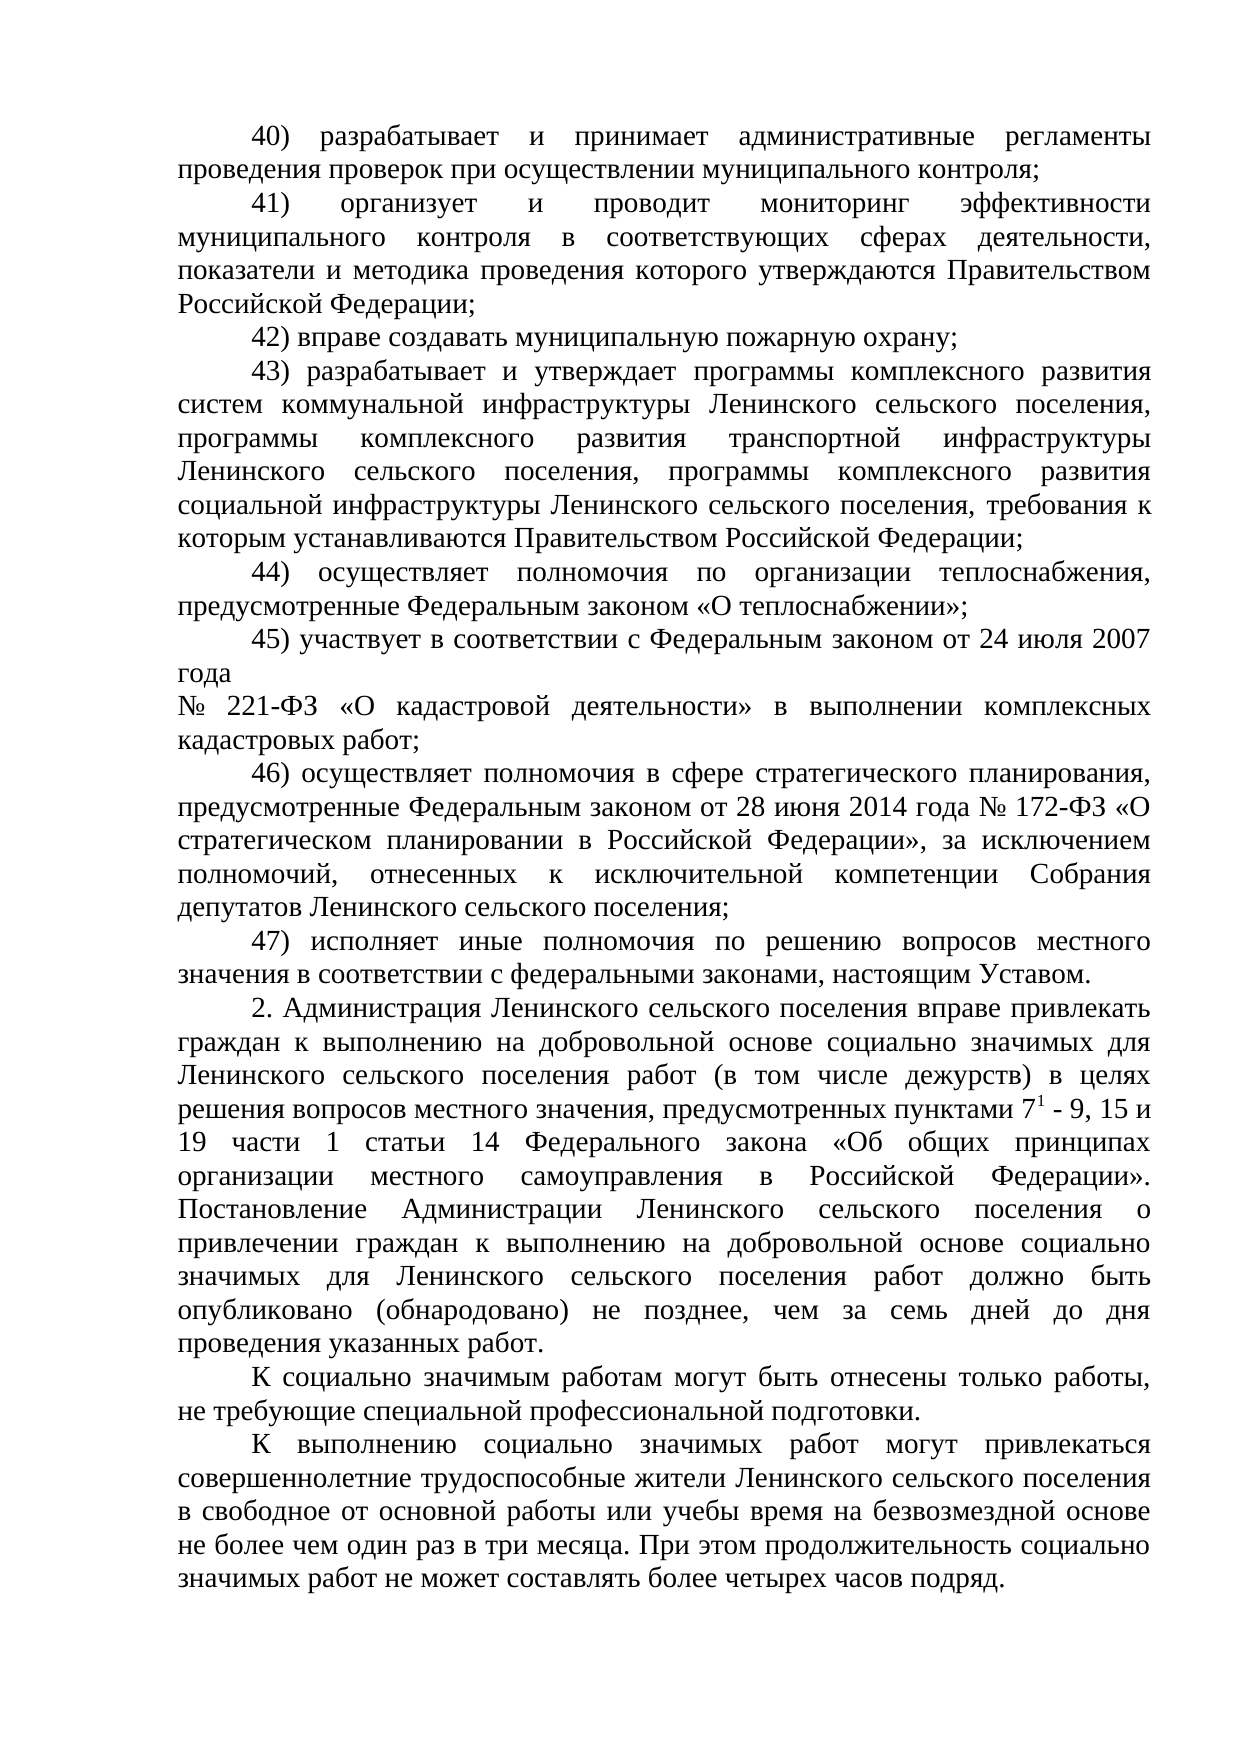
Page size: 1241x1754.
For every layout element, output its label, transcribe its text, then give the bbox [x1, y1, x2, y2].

text 41) организует и проводит мониторинг эффективности муниципального контроля в соответствующих сферах деятельности, показатели и методика проведения которого утверждаются Правительством Российской Федерации; [177, 185, 1152, 319]
text К выполнению социально значимых работ могут привлекаться совершеннолетние трудоспособные жители Ленинского сельского поселения в свободное от основной работы или учебы время на безвозмездной основе не более чем один раз в три месяца. При этом продолжительность социально значимых работ не может составлять более четырех часов подряд. [177, 1426, 1152, 1594]
text 42) вправе создавать муниципальную пожарную охрану; [177, 319, 1152, 353]
text 46) осуществляет полномочия в сфере стратегического планирования, предусмотренные Федеральным законом от 28 июня 2014 года № 172-ФЗ «О стратегическом планировании в Российской Федерации», за исключением полномочий, отнесенных к исключительной компетенции Собрания депутатов Ленинского сельского поселения; [177, 755, 1152, 923]
text 44) осуществляет полномочия по организации теплоснабжения, предусмотренные Федеральным законом «О теплоснабжении»; [177, 554, 1152, 621]
text 47) исполняет иные полномочия по решению вопросов местного значения в соответствии с федеральными законами, настоящим Уставом. [177, 923, 1152, 990]
text 45) участвует в соответствии с Федеральным законом от 24 июля 2007 года № 221-ФЗ «О кадастровой деятельности» в выполнении комплексных кадастровых работ; [177, 621, 1152, 755]
text 40) разрабатывает и принимает административные регламенты проведения проверок при осуществлении муниципального контроля; [177, 118, 1152, 185]
text 43) разрабатывает и утверждает программы комплексного развития систем коммунальной инфраструктуры Ленинского сельского поселения, программы комплексного развития транспортной инфраструктуры Ленинского сельского поселения, программы комплексного развития социальной инфраструктуры Ленинского сельского поселения, требования к которым устанавливаются Правительством Российской Федерации; [177, 353, 1152, 554]
text К социально значимым работам могут быть отнесены только работы, не требующие специальной профессиональной подготовки. [177, 1359, 1152, 1426]
text 2. Администрация Ленинского сельского поселения вправе привлекать граждан к выполнению на добровольной основе социально значимых для Ленинского сельского поселения работ (в том числе дежурств) в целях решения вопросов местного значения, предусмотренных пунктами 71 - 9, 15 и 19 части 1 статьи 14 Федерального закона «Об общих принципах организации местного самоуправления в Российской Федерации». Постановление Администрации Ленинского сельского поселения о привлечении граждан к выполнению на добровольной основе социально значимых для Ленинского сельского поселения работ должно быть опубликовано (обнародовано) не позднее, чем за семь дней до дня проведения указанных работ. [177, 990, 1152, 1359]
